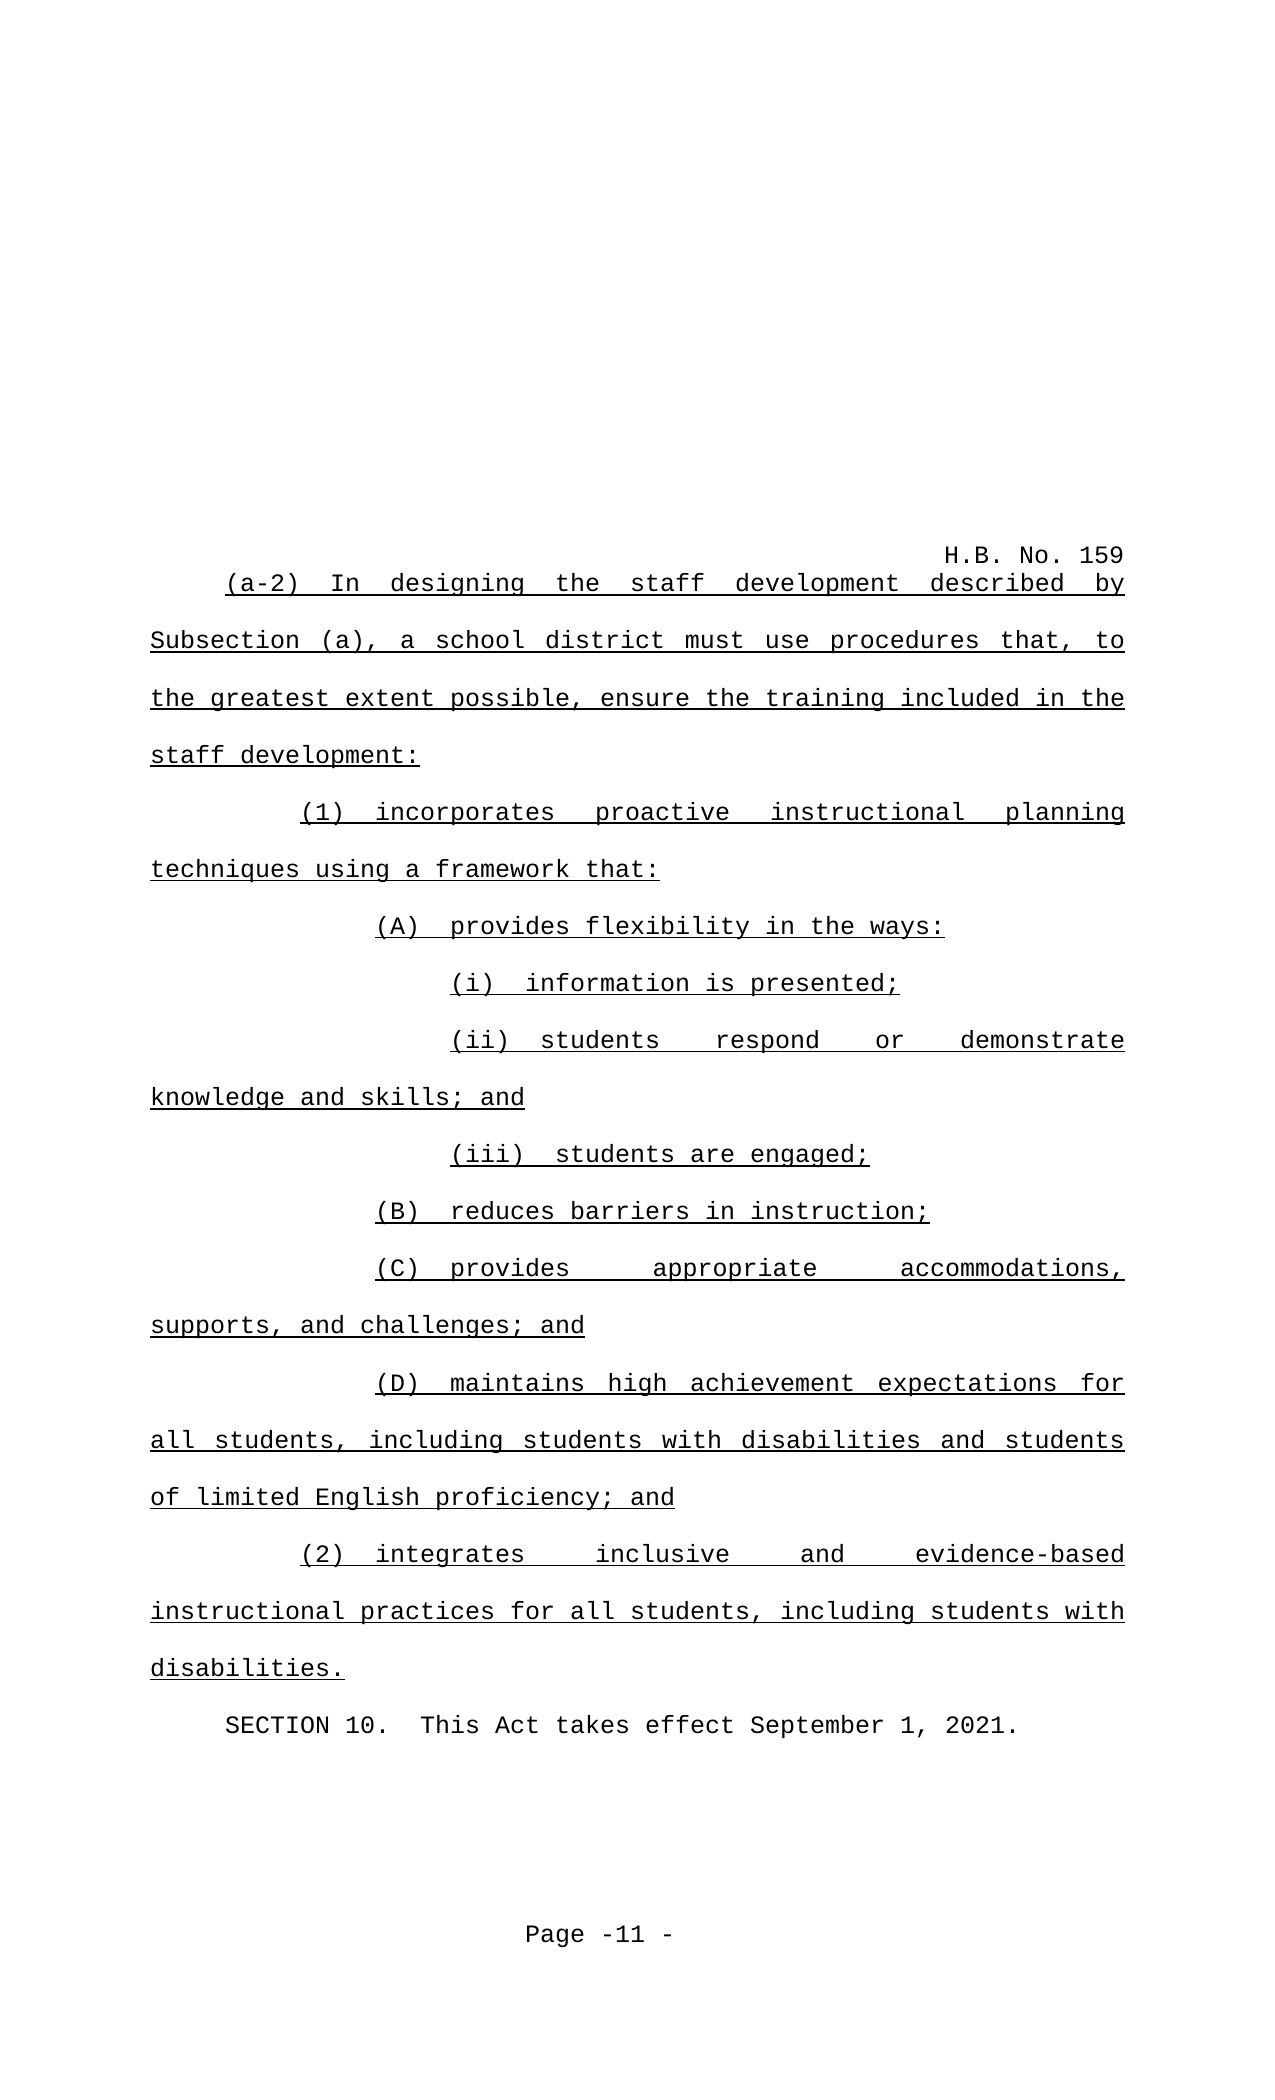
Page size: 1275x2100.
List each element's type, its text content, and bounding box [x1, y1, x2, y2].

text (ii) students respond or demonstrate knowledge and skills; and [150, 1027, 1125, 1113]
text (B) reduces barriers in instruction; [150, 1199, 1125, 1227]
text (a-2) In designing the staff development described by Subsection (a), a school district must use procedures that, to the greatest extent possible, ensure the training included in the staff development: [150, 710, 1125, 771]
text SECTION 10. This Act takes effect September 1, 2021. [150, 1712, 1125, 1741]
text (a-2) In designing the staff development described by Subsection (a), a school district must use procedures that, to the greatest extent possible, ensure the training included in the staff development: [150, 653, 1125, 708]
text (1) incorporates proactive instructional planning techniques using a framework that: [150, 799, 1125, 885]
text (a-2) In designing the staff development described by Subsection (a), a school district must use procedures that, to the greatest extent possible, ensure the training included in the staff development: [150, 571, 1125, 651]
text (i) information is presented; [150, 970, 1125, 999]
text (D) maintains high achievement expectations for all students, including students with disabilities and students of limited English proficiency; and [150, 1370, 1125, 1450]
text (C) provides appropriate accommodations, supports, and challenges; and [150, 1256, 1125, 1341]
text (iii) students are engaged; [150, 1142, 1125, 1170]
text (2) integrates inclusive and evidence-based instructional practices for all students, including students with disabilities. [150, 1623, 1125, 1684]
text (A) provides flexibility in the ways: [150, 913, 1125, 942]
text (D) maintains high achievement expectations for all students, including students with disabilities and students of limited English proficiency; and [150, 1452, 1125, 1513]
text (2) integrates inclusive and evidence-based instructional practices for all students, including students with disabilities. [150, 1541, 1125, 1622]
